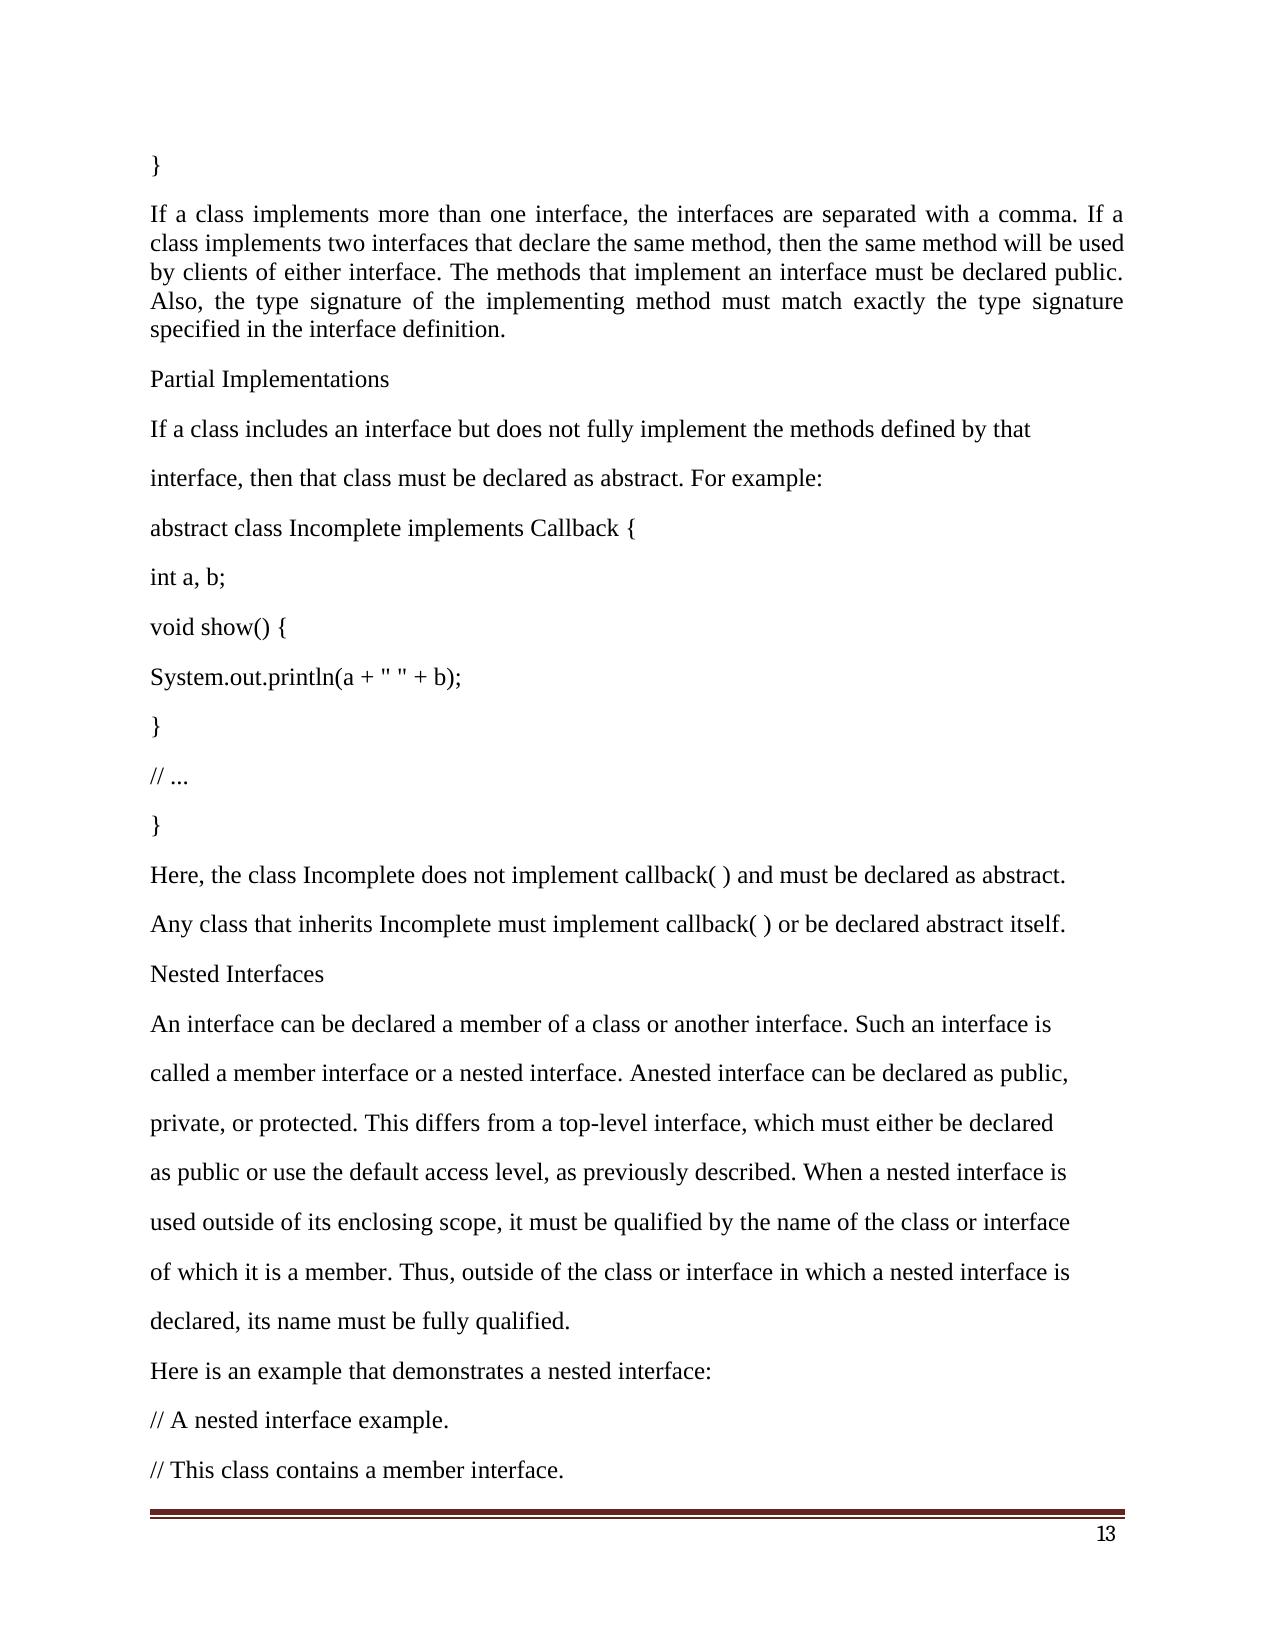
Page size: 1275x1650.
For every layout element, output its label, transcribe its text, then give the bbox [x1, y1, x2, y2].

text // ... [150, 761, 1125, 789]
text interface, then that class must be declared as abstract. For example: [150, 463, 1125, 492]
text declared, its name must be fully qualified. [150, 1306, 1125, 1335]
text void show() { [150, 612, 1125, 641]
text If a class implements more than one interface, the interfaces are separated with a comma. If a class implements two interfaces that declare the same method, then the same method will be used by clients of either interface. The methods that implement an interface must be declared public. Also, the type signature of the implementing method must match exactly the type signature specified in the interface definition. [150, 199, 1125, 343]
text // A nested interface example. [150, 1405, 1125, 1434]
text of which it is a member. Thus, outside of the class or interface in which a nested interface is [150, 1257, 1125, 1285]
text Here is an example that demonstrates a nested interface: [150, 1356, 1125, 1384]
text System.out.println(a + " " + b); [150, 662, 1125, 690]
text } [150, 150, 1125, 179]
text Here, the class Incomplete does not implement callback( ) and must be declared as abstract. [150, 860, 1125, 889]
text Any class that inherits Incomplete must implement callback( ) or be declared abstract itself. [150, 909, 1125, 938]
text } [150, 810, 1125, 839]
text If a class includes an interface but does not fully implement the methods defined by that [150, 414, 1125, 442]
text Nested Interfaces [150, 959, 1125, 988]
text int a, b; [150, 562, 1125, 591]
text An interface can be declared a member of a class or another interface. Such an interface is [150, 1009, 1125, 1037]
text } [150, 711, 1125, 740]
text private, or protected. This differs from a top-level interface, which must either be declared [150, 1108, 1125, 1137]
text called a member interface or a nested interface. Anested interface can be declared as public, [150, 1058, 1125, 1087]
text used outside of its enclosing scope, it must be qualified by the name of the class or interface [150, 1207, 1125, 1236]
text Partial Implementations [150, 364, 1125, 393]
text as public or use the default access level, as previously described. When a nested interface is [150, 1157, 1125, 1186]
text // This class contains a member interface. [150, 1455, 1125, 1484]
text abstract class Incomplete implements Callback { [150, 513, 1125, 542]
